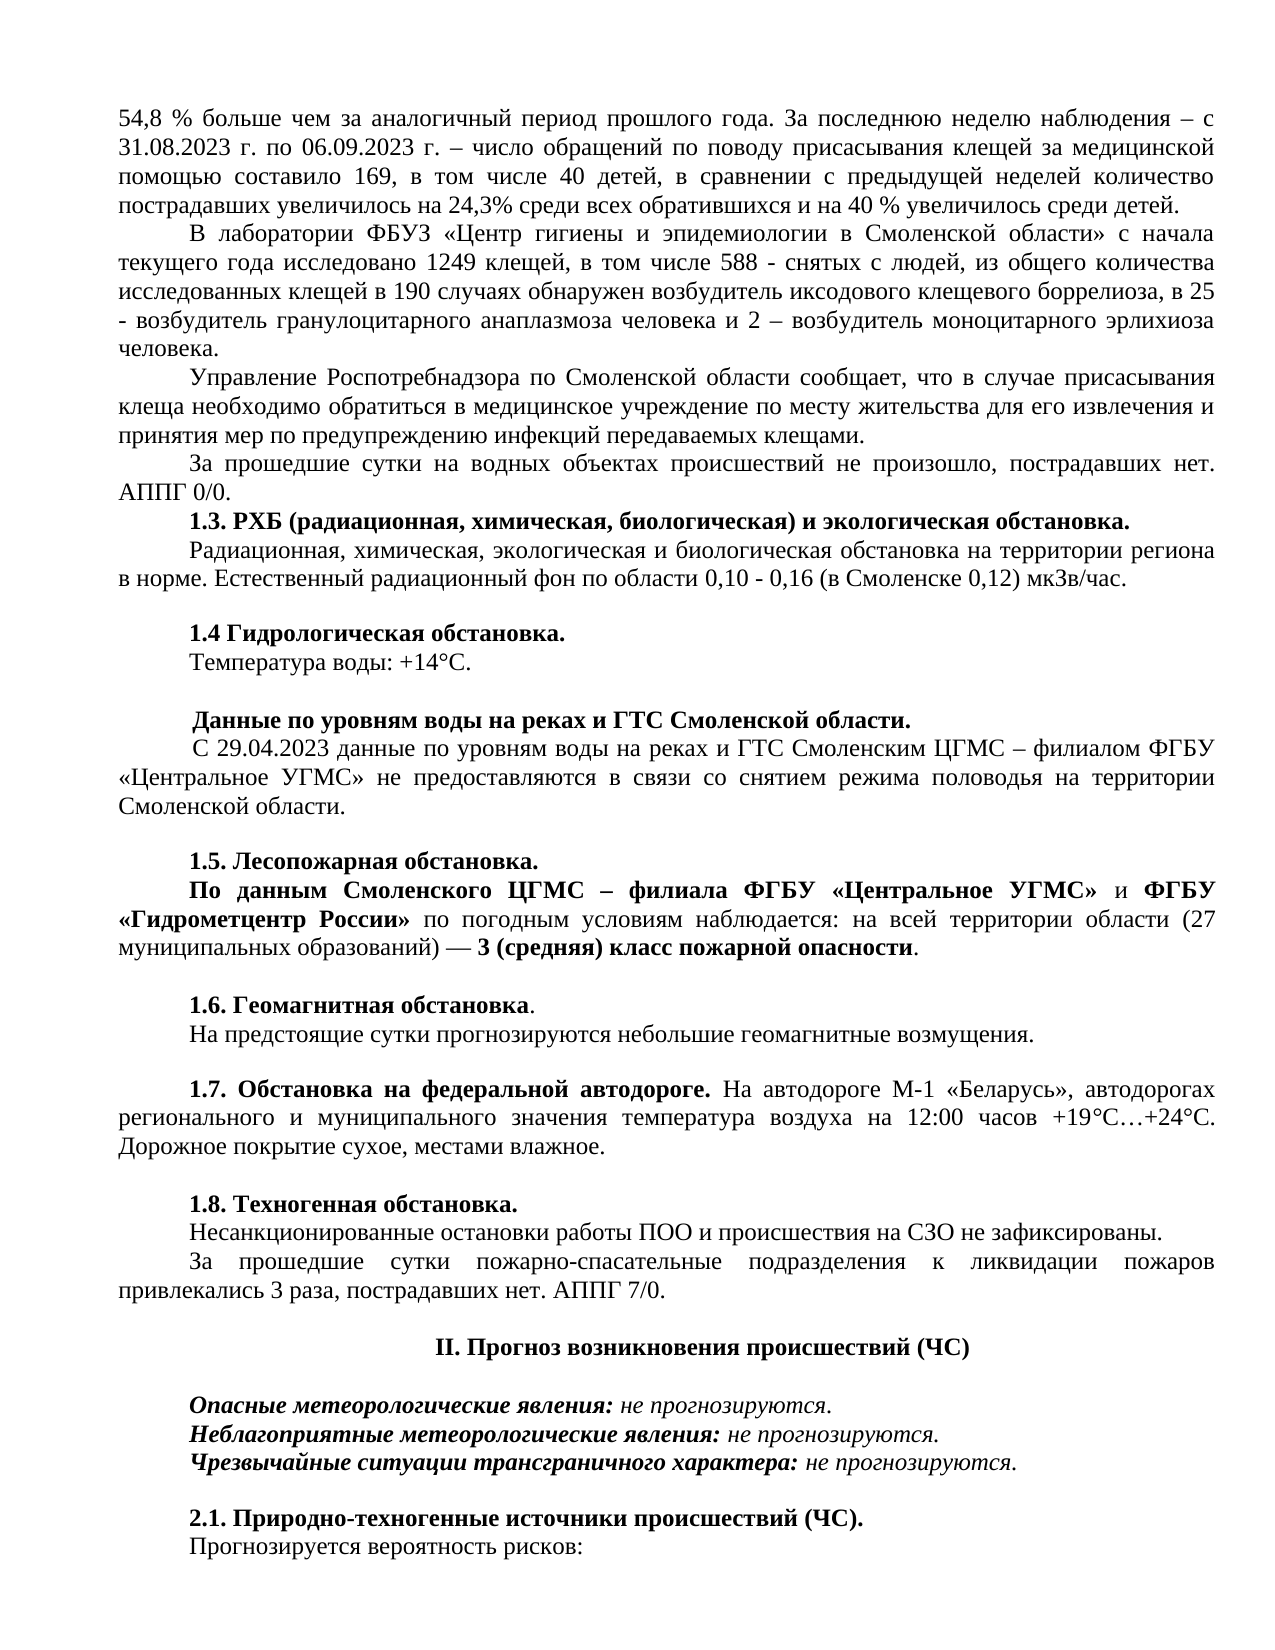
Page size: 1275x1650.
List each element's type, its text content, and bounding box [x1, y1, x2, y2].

text 2.1. Природно-техногенные источники происшествий (ЧС). [118, 1503, 1216, 1531]
text 1.3. РХБ (радиационная, химическая, биологическая) и экологическая обстановка. [118, 506, 1216, 535]
text Данные по уровням воды на реках и ГТС Смоленской области. [118, 705, 1216, 733]
text 1.8. Техногенная обстановка. [118, 1189, 1216, 1217]
text За прошедшие сутки на водных объектах происшествий не произошло, пострадавших нет. АППГ 0/0. [118, 448, 1216, 506]
text Несанкционированные остановки работы ПОО и происшествия на СЗО не зафиксированы. [118, 1217, 1216, 1246]
text 1.7. Обстановка на федеральной автодороге. На автодороге М-1 «Беларусь», автодорогах регионального и муниципального значения температура воздуха на 12:00 часов +19°C…+24°C. Дорожное покрытие сухое, местами влажное. [118, 1074, 1216, 1160]
text За прошедшие сутки пожарно-спасательные подразделения к ликвидации пожаров привлекались 3 раза, пострадавших нет. АППГ 7/0. [118, 1246, 1216, 1304]
text Радиационная, химическая, экологическая и биологическая обстановка на территории региона в норме. Естественный радиационный фон по области 0,10 - 0,16 (в Смоленске 0,12) мкЗв/час. [118, 535, 1216, 592]
text II. Прогноз возникновения происшествий (ЧС) [118, 1332, 1216, 1361]
text В лаборатории ФБУЗ «Центр гигиены и эпидемиологии в Смоленской области» с начала текущего года исследовано 1249 клещей, в том числе 588 - снятых с людей, из общего количества исследованных клещей в 190 случаях обнаружен возбудитель иксодового клещевого боррелиоза, в 25 - возбудитель гранулоцитарного анаплазмоза человека и 2 – возбудитель моноцитарного эрлихиоза человека. [118, 218, 1216, 362]
text По данным Смоленского ЦГМС – филиала ФГБУ «Центральное УГМС» и ФГБУ «Гидрометцентр России» по погодным условиям наблюдается: на всей территории области (27 муниципальных образований) — 3 (средняя) класс пожарной опасности. [118, 875, 1216, 961]
text 1.5. Лесопожарная обстановка. [118, 846, 1216, 875]
text Неблагоприятные метеорологические явления: не прогнозируются. [118, 1419, 1216, 1447]
text Прогнозируется вероятность рисков: [118, 1531, 1216, 1560]
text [118, 103, 1216, 218]
text С 29.04.2023 данные по уровням воды на реках и ГТС Смоленским ЦГМС – филиалом ФГБУ «Центральное УГМС» не предоставляются в связи со снятием режима половодья на территории Смоленской области. [118, 733, 1216, 820]
text На предстоящие сутки прогнозируются небольшие геомагнитные возмущения. [118, 1019, 1216, 1047]
text 1.4 Гидрологическая обстановка. [118, 618, 1216, 647]
text Чрезвычайные ситуации трансграничного характера: не прогнозируются. [118, 1447, 1216, 1476]
text Опасные метеорологические явления: не прогнозируются. [118, 1390, 1216, 1419]
text Температура воды: +14°C. [118, 647, 1216, 676]
text 1.6. Геомагнитная обстановка. [118, 990, 1216, 1019]
text Управление Роспотребнадзора по Смоленской области сообщает, что в случае присасывания клеща необходимо обратиться в медицинское учреждение по месту жительства для его извлечения и принятия мер по предупреждению инфекций передаваемых клещами. [118, 362, 1216, 448]
